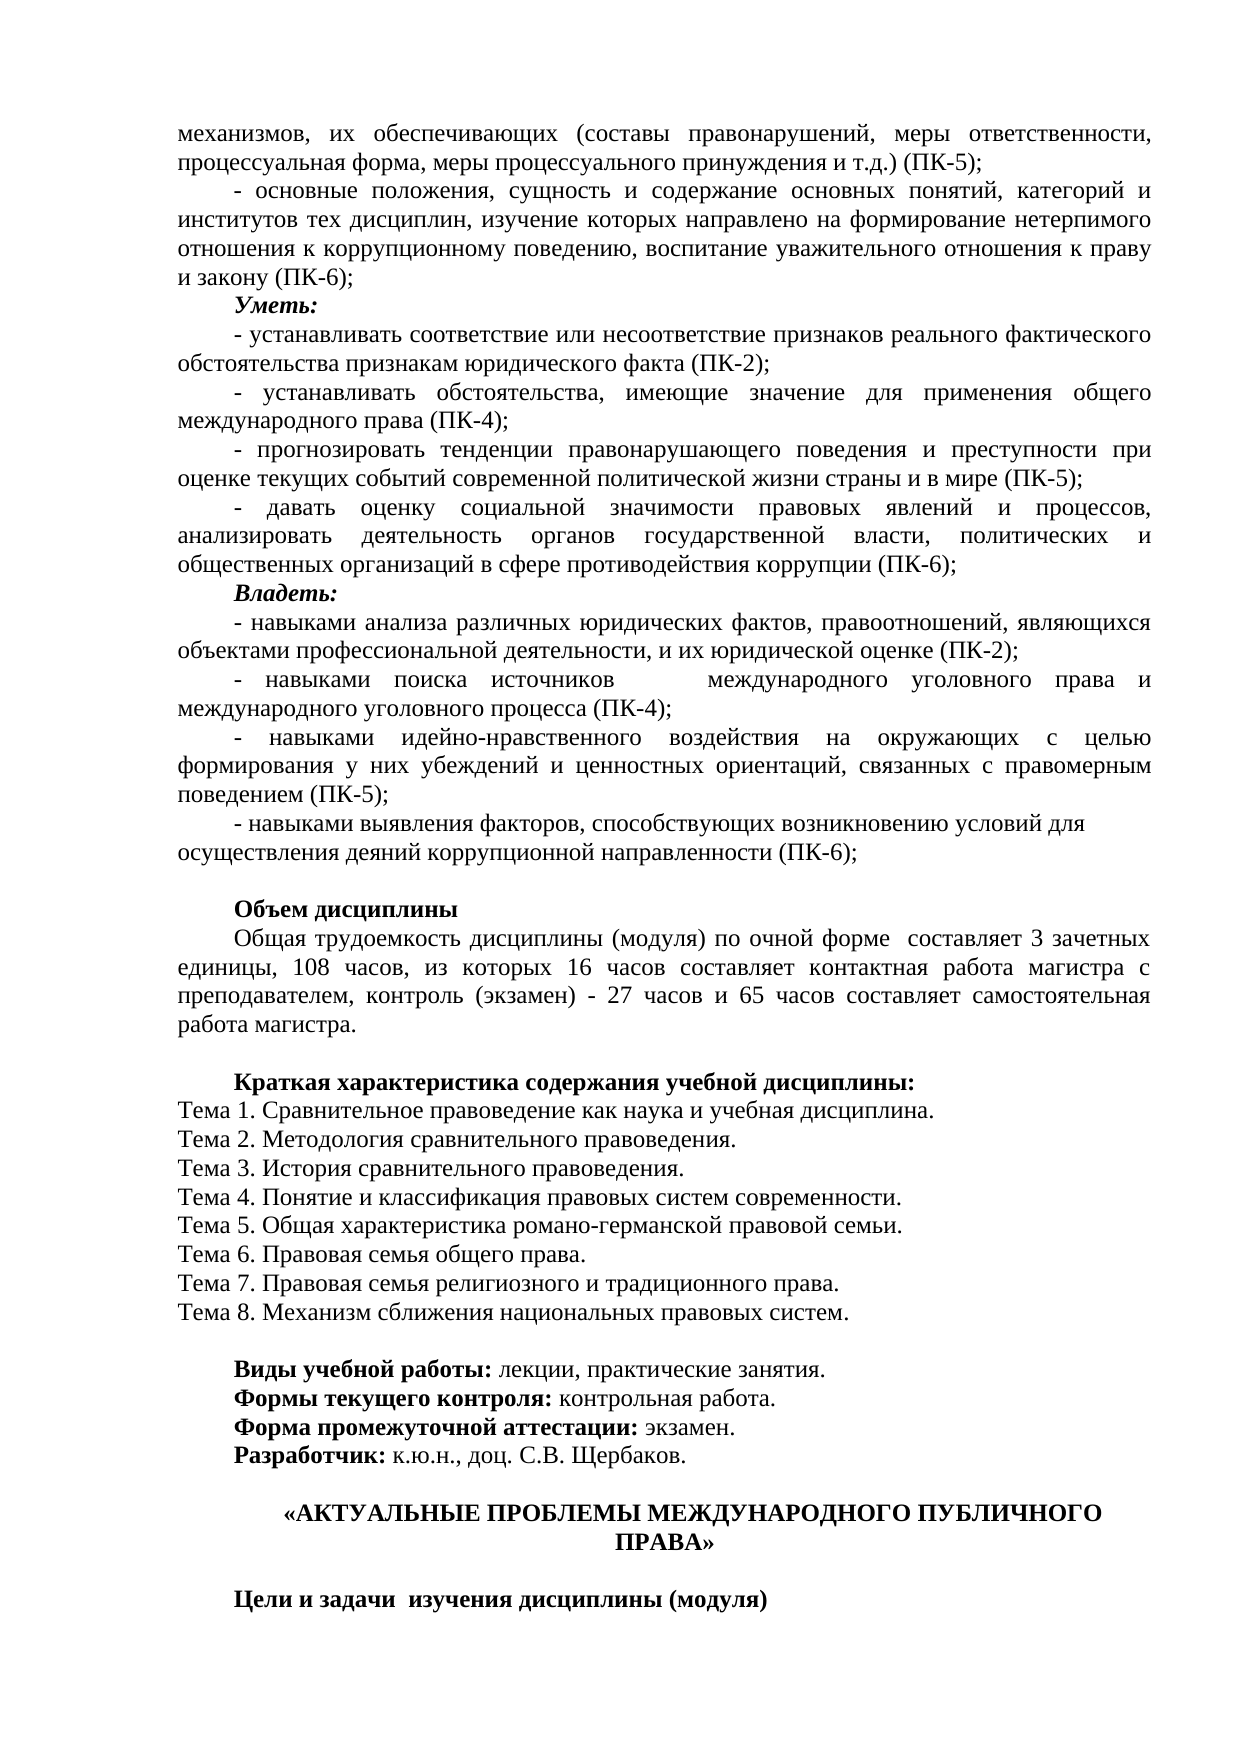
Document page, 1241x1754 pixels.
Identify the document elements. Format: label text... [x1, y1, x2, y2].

text Тема 2. Методология сравнительного правоведения. [177, 1124, 1152, 1153]
text Тема 5. Общая характеристика романо-германской правовой семьи. [177, 1211, 1152, 1239]
text Тема 8. Механизм сближения национальных правовых систем. [177, 1297, 1152, 1326]
text Формы текущего контроля: контрольная работа. [177, 1383, 1152, 1412]
text Владеть: [177, 578, 1152, 607]
text Тема 4. Понятие и классификация правовых систем современности. [177, 1182, 1152, 1211]
text - прогнозировать тенденции правонарушающего поведения и преступности при оценке текущих событий современной политической жизни страны и в мире (ПК-5); [177, 434, 1152, 492]
text Тема 3. История сравнительного правоведения. [177, 1153, 1152, 1182]
text Тема 1. Сравнительное правоведение как наука и учебная дисциплина. [177, 1096, 1152, 1124]
text Тема 6. Правовая семья общего права. [177, 1239, 1152, 1268]
text - навыками анализа различных юридических фактов, правоотношений, являющихся объектами профессиональной деятельности, и их юридической оценке (ПК-2); [177, 607, 1152, 664]
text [177, 118, 1152, 176]
text Виды учебной работы: лекции, практические занятия. [177, 1354, 1152, 1383]
text - основные положения, сущность и содержание основных понятий, категорий и институтов тех дисциплин, изучение которых направлено на формирование нетерпимого отношения к коррупционному поведению, воспитание уважительного отношения к праву и закону (ПК-6); [177, 176, 1152, 291]
text Уметь: [177, 291, 1152, 319]
text «АКТУАЛЬНЫЕ ПРОБЛЕМЫ МЕЖДУНАРОДНОГО ПУБЛИЧНОГО ПРАВА» [177, 1498, 1152, 1556]
text Цели и задачи изучения дисциплины (модуля) [177, 1584, 1152, 1613]
text - устанавливать обстоятельства, имеющие значение для применения общего международного права (ПК-4); [177, 377, 1152, 434]
text Общая трудоемкость дисциплины (модуля) по очной форме составляет 3 зачетных единицы, 108 часов, из которых 16 часов составляет контактная работа магистра с преподавателем, контроль (экзамен) - 27 часов и 65 часов составляет самостоятельная работа магистра. [177, 923, 1152, 1038]
text - навыками выявления факторов, способствующих возникновению условий для осуществления деяний коррупционной направленности (ПК-6); [177, 808, 1152, 866]
text - навыками идейно-нравственного воздействия на окружающих с целью формирования у них убеждений и ценностных ориентаций, связанных с правомерным поведением (ПК-5); [177, 722, 1152, 808]
text Форма промежуточной аттестации: экзамен. [177, 1412, 1152, 1441]
text Разработчик: к.ю.н., доц. С.В. Щербаков. [177, 1441, 1152, 1469]
text Тема 7. Правовая семья религиозного и традиционного права. [177, 1268, 1152, 1297]
text Объем дисциплины [177, 894, 1152, 923]
text - навыками поиска источников международного уголовного права и международного уголовного процесса (ПК-4); [177, 664, 1152, 722]
text - давать оценку социальной значимости правовых явлений и процессов, анализировать деятельность органов государственной власти, политических и общественных организаций в сфере противодействия коррупции (ПК-6); [177, 492, 1152, 578]
text - устанавливать соответствие или несоответствие признаков реального фактического обстоятельства признакам юридического факта (ПК-2); [177, 319, 1152, 377]
text Краткая характеристика содержания учебной дисциплины: [177, 1067, 1152, 1096]
